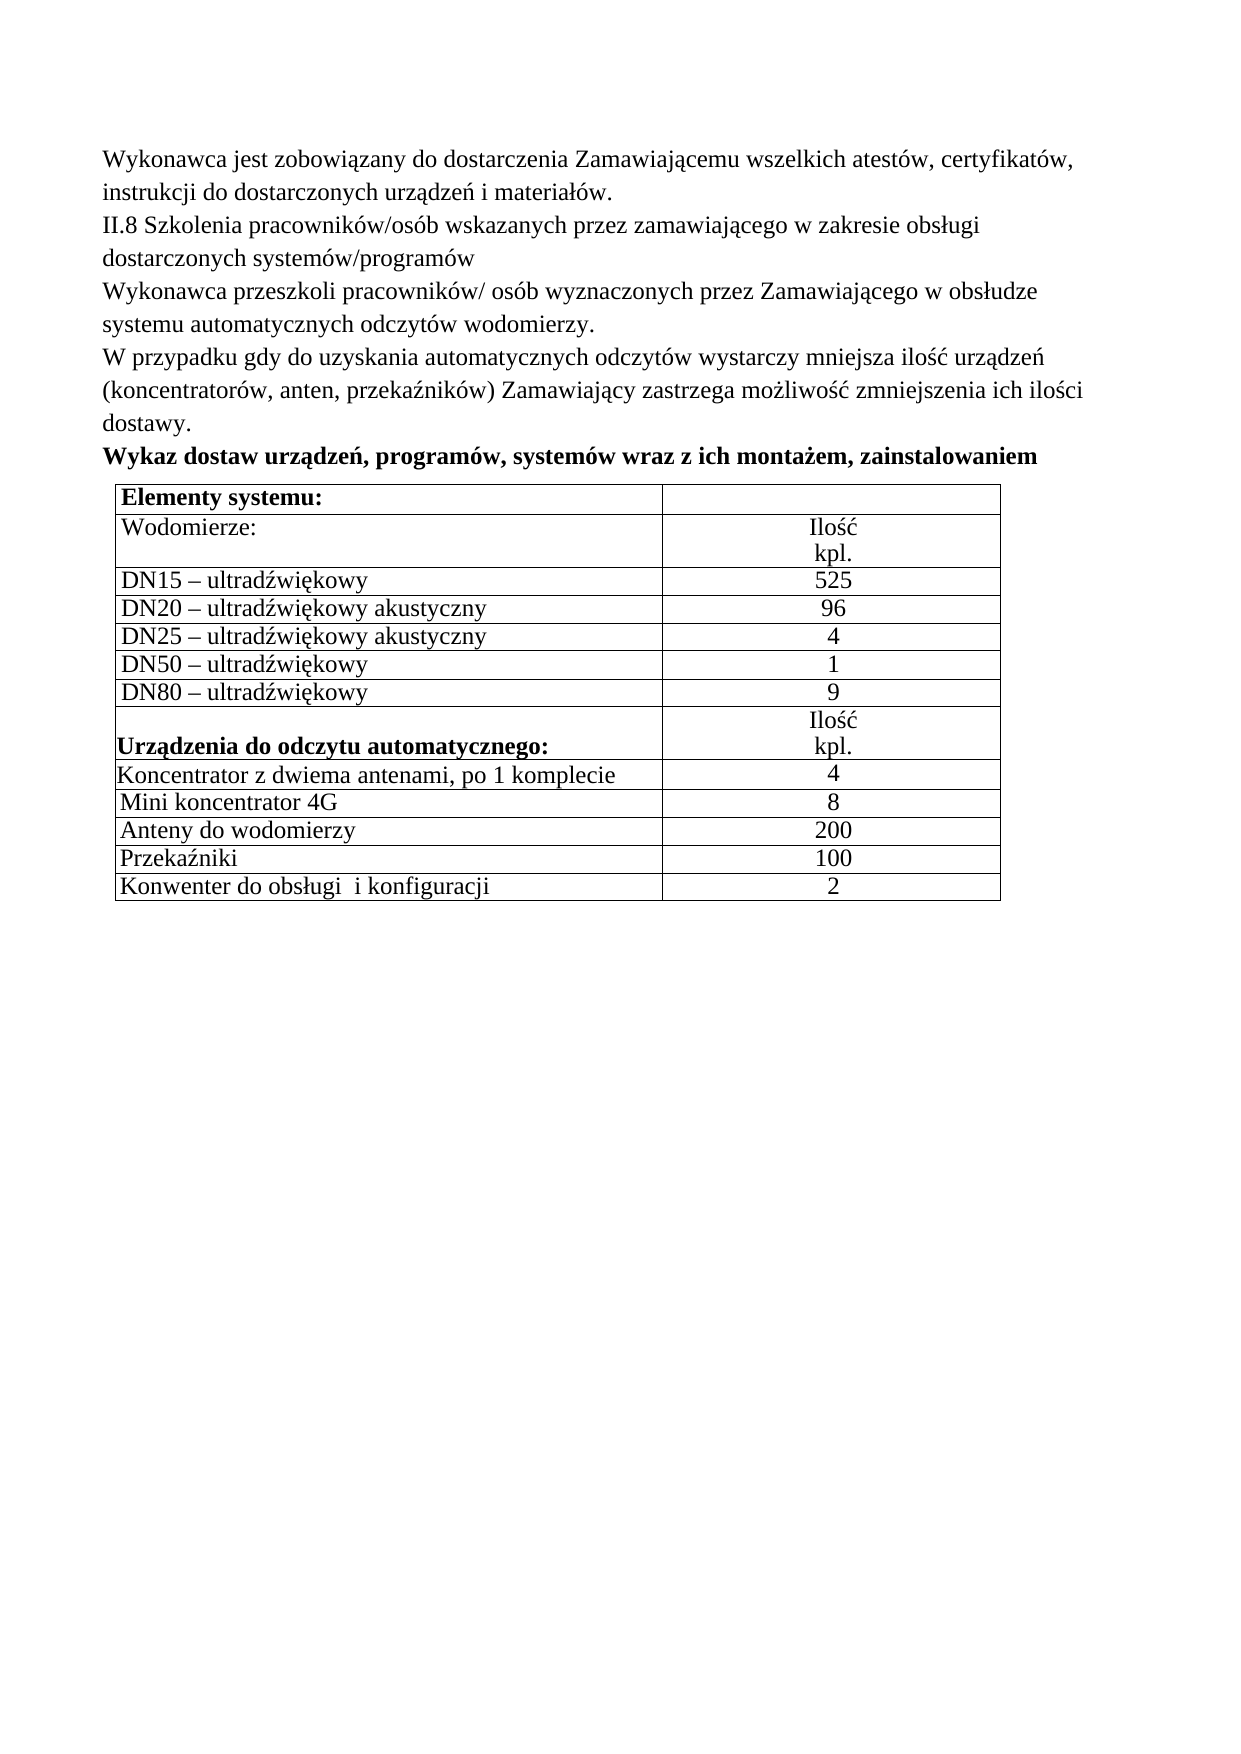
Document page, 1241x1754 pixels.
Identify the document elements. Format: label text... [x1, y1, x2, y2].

table_cell DN20 – ultradźwiękowy akustyczny [116, 596, 662, 623]
table_cell DN50 – ultradźwiękowy [116, 651, 662, 678]
text W przypadku gdy do uzyskania automatycznych odczytów wystarczy mniejsza ilość urządzeń [102, 342, 1161, 371]
table_cell 2 [663, 874, 1000, 900]
text instrukcji do dostarczonych urządzeń i materiałów. [102, 177, 1161, 206]
table_cell 1 [663, 651, 1000, 678]
table_cell Przekaźniki [116, 846, 662, 873]
table_cell Wodomierze: [116, 515, 662, 567]
table_cell Ilość kpl. [663, 515, 1000, 567]
table_cell DN25 – ultradźwiękowy akustyczny [116, 624, 662, 650]
text dostawy. [102, 408, 1161, 437]
table_header Elementy systemu: [116, 485, 662, 514]
text (koncentratorów, anten, przekaźników) Zamawiający zastrzega możliwość zmniejszenia ich ilości [102, 375, 1161, 404]
table_cell 525 [663, 568, 1000, 595]
table_cell Ilość kpl. [663, 707, 1000, 759]
text Wykonawca jest zobowiązany do dostarczenia Zamawiającemu wszelkich atestów, certyfikatów, [102, 144, 1161, 172]
table_cell Konwenter do obsługi i konfiguracji [116, 874, 662, 900]
table_cell 96 [663, 596, 1000, 623]
table_cell 8 [663, 790, 1000, 817]
table_cell Mini koncentrator 4G [116, 790, 662, 817]
text II.8 Szkolenia pracowników/osób wskazanych przez zamawiającego w zakresie obsługi [102, 210, 1161, 238]
table_cell 9 [663, 680, 1000, 706]
table_cell Urządzenia do odczytu automatycznego: [116, 707, 662, 759]
text Wykonawca przeszkoli pracowników/ osób wyznaczonych przez Zamawiającego w obsłudze [102, 276, 1161, 304]
table_cell Anteny do wodomierzy [116, 818, 662, 845]
table_header [663, 485, 1000, 514]
text systemu automatycznych odczytów wodomierzy. [102, 309, 1161, 338]
table_cell 4 [663, 760, 1000, 789]
table_cell Koncentrator z dwiema antenami, po 1 komplecie [116, 760, 662, 789]
table_cell 4 [663, 624, 1000, 650]
text dostarczonych systemów/programów [102, 243, 1161, 272]
table_cell 200 [663, 818, 1000, 845]
table_cell DN80 – ultradźwiękowy [116, 680, 662, 706]
table_cell DN15 – ultradźwiękowy [116, 568, 662, 595]
text Wykaz dostaw urządzeń, programów, systemów wraz z ich montażem, zainstalowaniem [102, 441, 1161, 470]
table_cell 100 [663, 846, 1000, 873]
